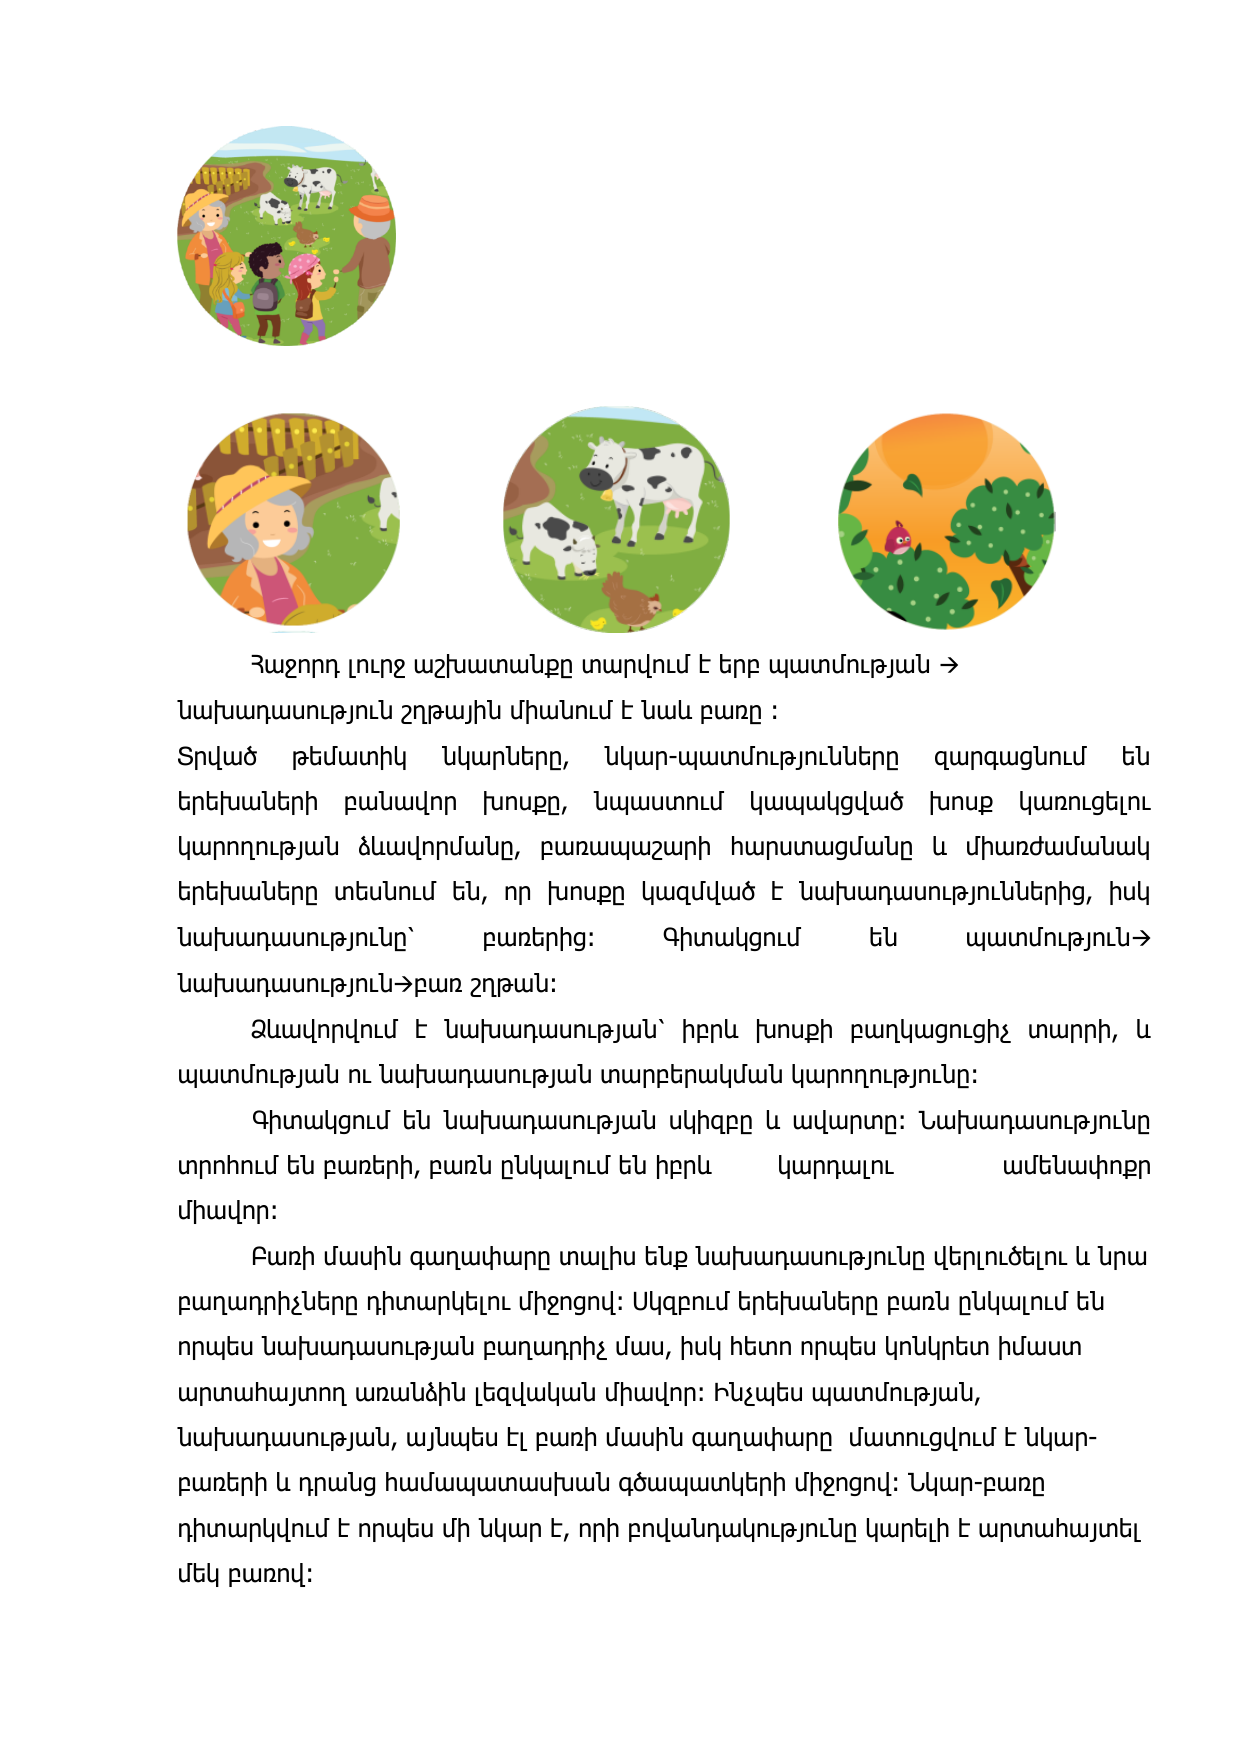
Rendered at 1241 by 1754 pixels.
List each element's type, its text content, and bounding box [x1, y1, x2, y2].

picture [177, 406, 403, 633]
text 🡪 [177, 648, 1152, 725]
picture [503, 406, 730, 633]
text 🡪🡪 [177, 740, 1152, 998]
picture [836, 406, 1058, 633]
picture [177, 126, 396, 346]
